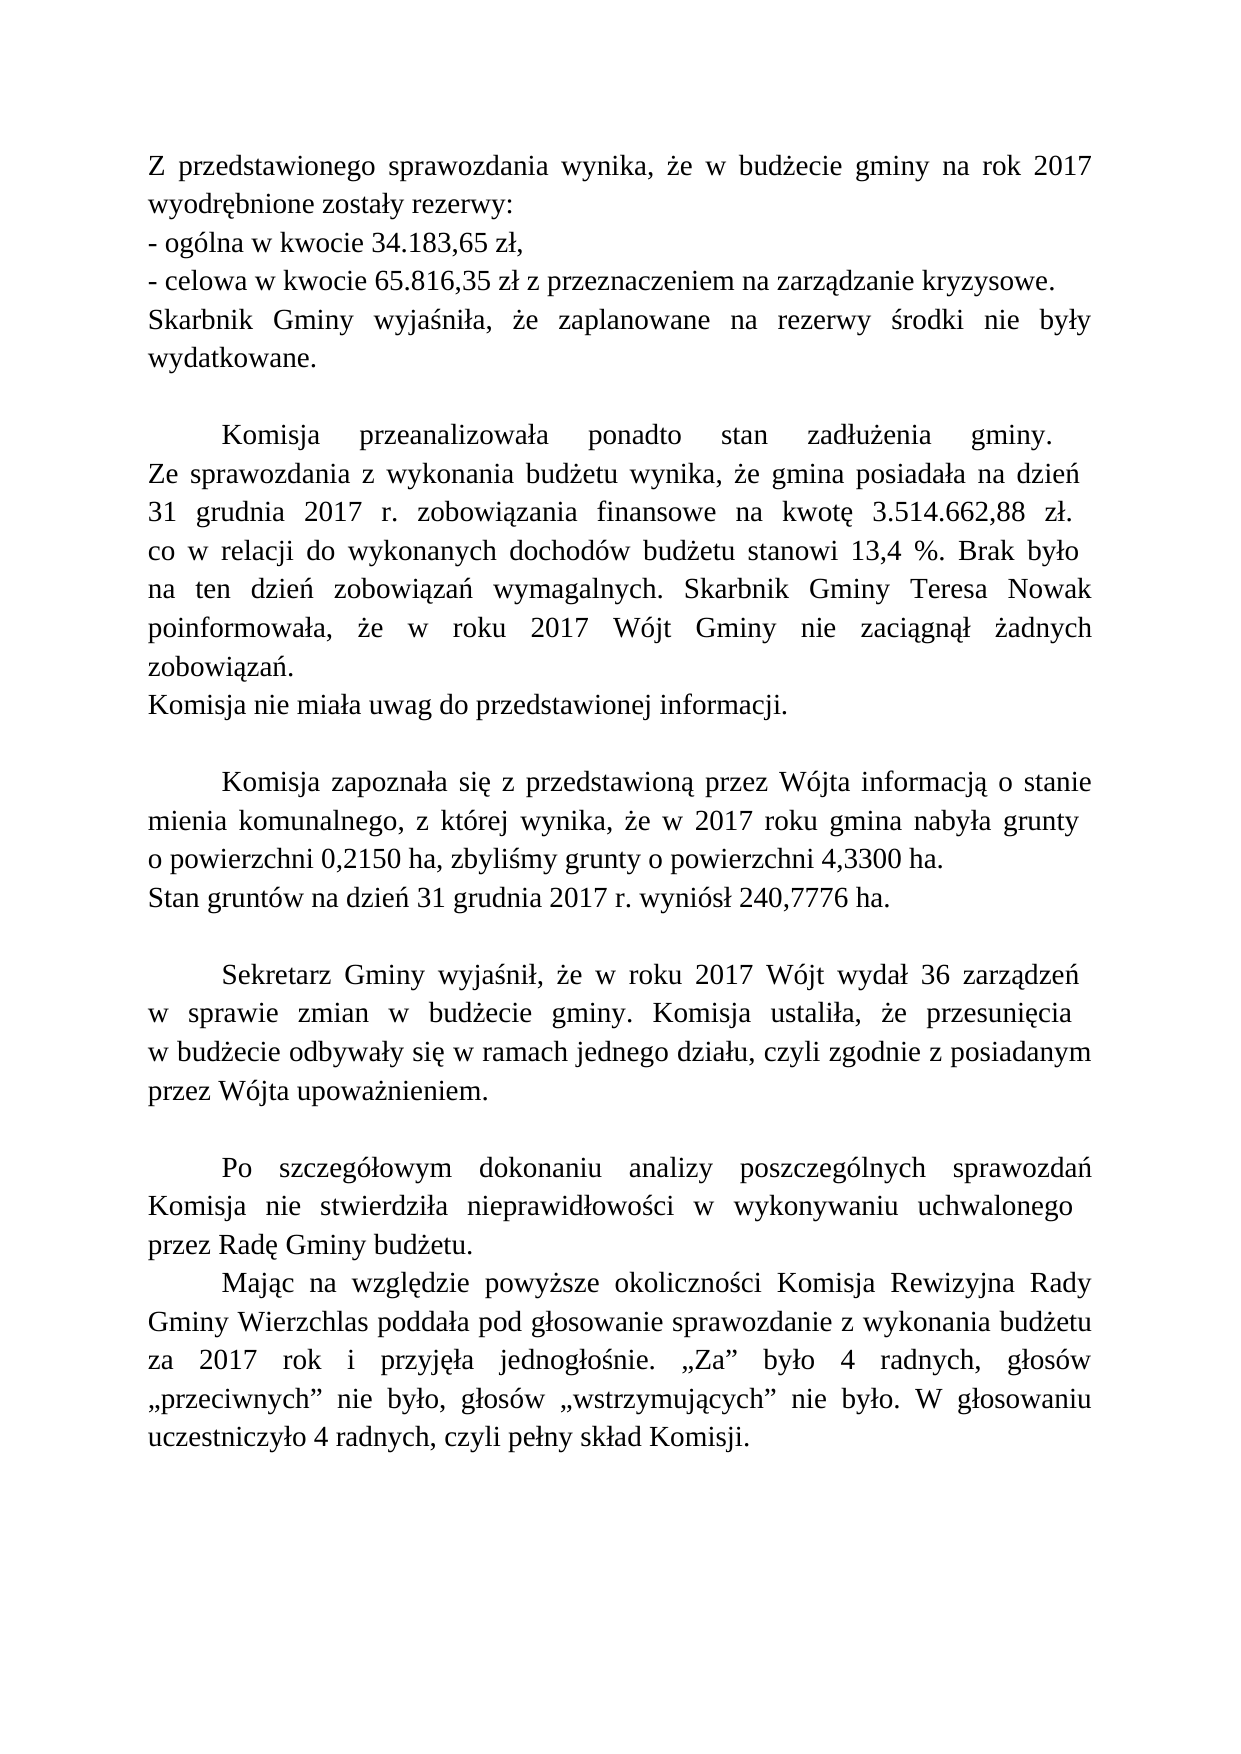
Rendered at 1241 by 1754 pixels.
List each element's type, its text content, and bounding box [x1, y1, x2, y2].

text Skarbnik Gminy wyjaśniła, że zaplanowane na rezerwy środki nie były wydatkowane. [148, 302, 1093, 374]
text - celowa w kwocie 65.816,35 zł z przeznaczeniem na zarządzanie kryzysowe. [148, 263, 1093, 297]
text - ogólna w kwocie 34.183,65 zł, [148, 225, 1093, 258]
text Po szczegółowym dokonaniu analizy poszczególnych sprawozdań Komisja nie stwierdziła nieprawidłowości w wykonywaniu uchwalonego przez Radę Gminy budżetu. [148, 1150, 1093, 1260]
text Sekretarz Gminy wyjaśnił, że w roku 2017 Wójt wydał 36 zarządzeń w sprawie zmian w budżecie gminy. Komisja ustaliła, że przesunięcia w budżecie odbywały się w ramach jednego działu, czyli zgodnie z posiadanym przez Wójta upoważnieniem. [148, 957, 1093, 1106]
text Mając na względzie powyższe okoliczności Komisja Rewizyjna Rady Gminy Wierzchlas poddała pod głosowanie sprawozdanie z wykonania budżetu za 2017 rok i przyjęła jednogłośnie. „Za” było 4 radnych, głosów „przeciwnych” nie było, głosów „wstrzymujących” nie było. W głosowaniu uczestniczyło 4 radnych, czyli pełny skład Komisji. [148, 1265, 1093, 1453]
text Z przedstawionego sprawozdania wynika, że w budżecie gminy na rok 2017 wyodrębnione zostały rezerwy: [148, 148, 1093, 220]
text Komisja przeanalizowała ponadto stan zadłużenia gminy. Ze sprawozdania z wykonania budżetu wynika, że gmina posiadała na dzień 31 grudnia 2017 r. zobowiązania finansowe na kwotę 3.514.662,88 zł. co w relacji do wykonanych dochodów budżetu stanowi 13,4 %. Brak było na ten dzień zobowiązań wymagalnych. Skarbnik Gminy Teresa Nowak poinformowała, że w roku 2017 Wójt Gminy nie zaciągnął żadnych zobowiązań. [148, 417, 1093, 682]
text Komisja nie miała uwag do przedstawionej informacji. [148, 687, 1093, 721]
text Stan gruntów na dzień 31 grudnia 2017 r. wyniósł 240,7776 ha. [148, 880, 1093, 913]
text Komisja zapoznała się z przedstawioną przez Wójta informacją o stanie mienia komunalnego, z której wynika, że w 2017 roku gmina nabyła grunty o powierzchni 0,2150 ha, zbyliśmy grunty o powierzchni 4,3300 ha. [148, 764, 1093, 875]
